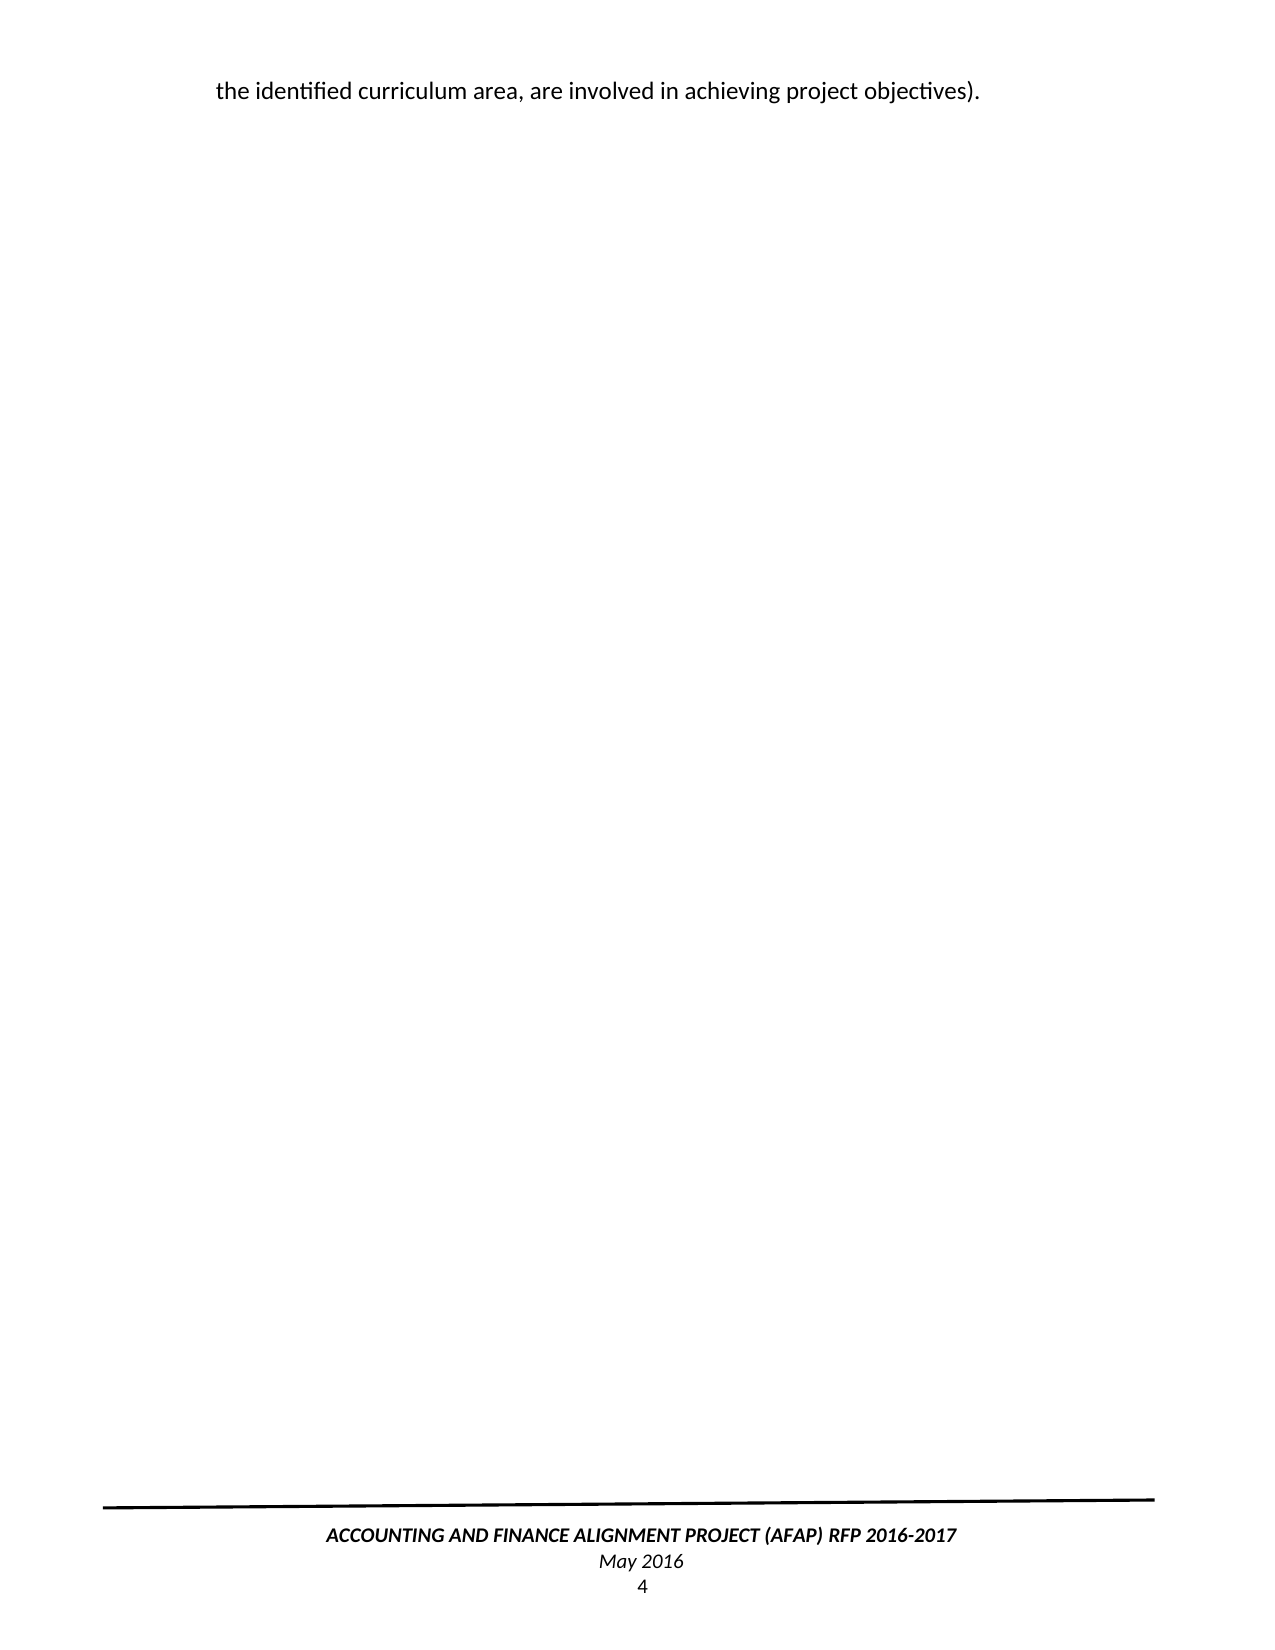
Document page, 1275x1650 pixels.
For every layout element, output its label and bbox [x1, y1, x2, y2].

text [178, 75, 1144, 106]
